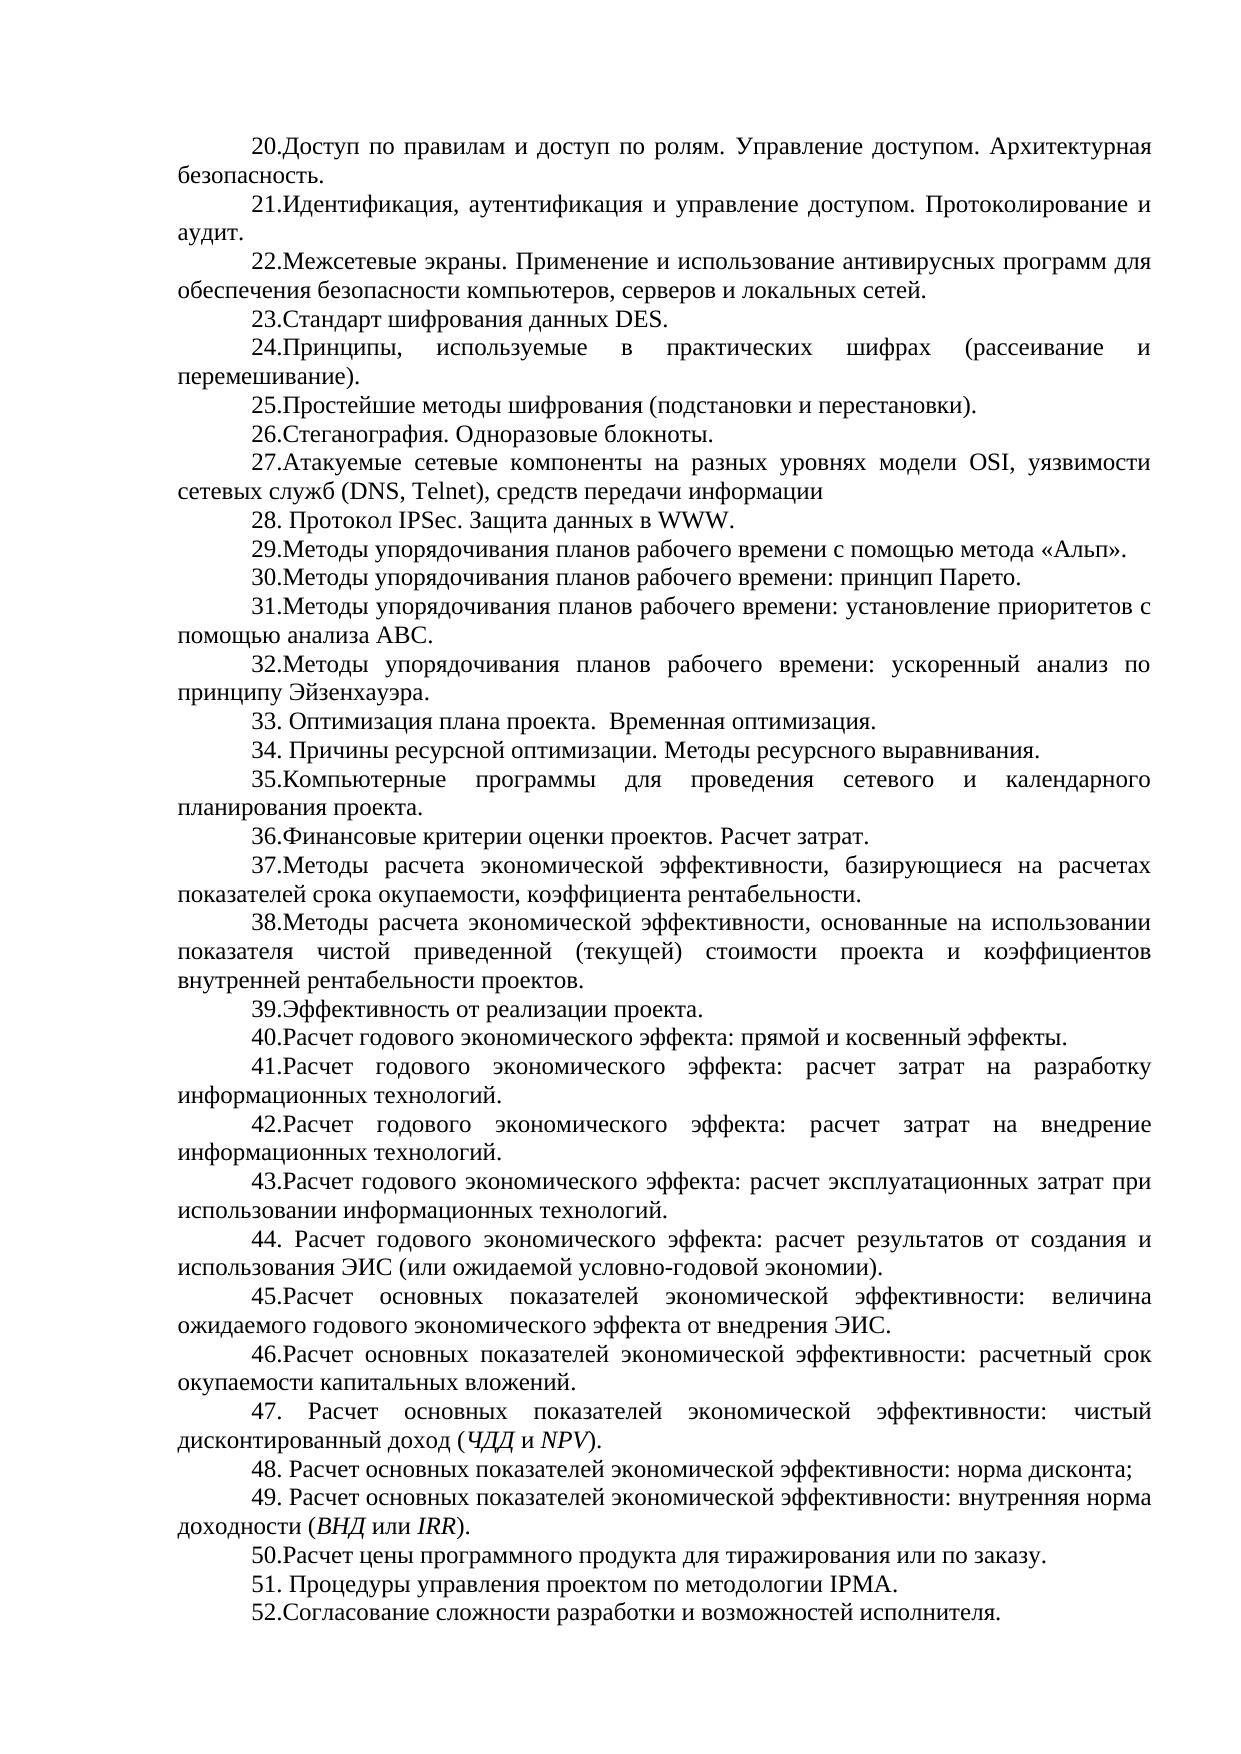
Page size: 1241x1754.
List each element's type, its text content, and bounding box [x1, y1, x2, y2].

list Финансовые критерии оценки проектов. Расчет затрат. [177, 821, 1152, 850]
list Простейшие методы шифрования (подстановки и перестановки). [177, 390, 1152, 419]
list Компьютерные программы для проведения сетевого и календарного планирования проекта. [177, 764, 1152, 821]
list Методы упорядочивания планов рабочего времени: установление приоритетов с помощью анализа ABC. [177, 591, 1152, 649]
list Межсетевые экраны. Применение и использование антивирусных программ для обеспечения безопасности компьютеров, серверов и локальных сетей. [177, 246, 1152, 304]
list Эффективность от реализации проекта. [177, 994, 1152, 1022]
list Доступ по правилам и доступ по ролям. Управление доступом. Архитектурная безопасность. [177, 131, 1152, 189]
list Расчет годового экономического эффекта: расчет затрат на разработку информационных технологий. [177, 1051, 1152, 1109]
list Методы упорядочивания планов рабочего времени: ускоренный анализ по принципу Эйзенхауэра. [177, 649, 1152, 706]
list Методы упорядочивания планов рабочего времени с помощью метода «Альп». [177, 534, 1152, 562]
list Причины ресурсной оптимизации. Методы ресурсного выравнивания. [177, 735, 1152, 764]
list Расчет годового экономического эффекта: расчет результатов от создания и использования ЭИС (или ожидаемой условно-годовой экономии). [177, 1224, 1152, 1281]
list Расчет цены программного продукта для тиражирования или по заказу. [177, 1540, 1152, 1569]
list Методы расчета экономической эффективности, базирующиеся на расчетах показателей срока окупаемости, коэффициента рентабельности. [177, 850, 1152, 907]
list Процедуры управления проектом по методологии IPMA. [177, 1569, 1152, 1597]
list Расчет основных показателей экономической эффективности: норма дисконта; [177, 1454, 1152, 1482]
list Методы расчета экономической эффективности, основанные на использовании показателя чистой приведенной (текущей) стоимости проекта и коэффициентов внутренней рентабельности проектов. [177, 907, 1152, 994]
list Принципы, используемые в практических шифрах (рассеивание и перемешивание). [177, 332, 1152, 390]
list Расчет годового экономического эффекта: расчет эксплуатационных затрат при использовании информационных технологий. [177, 1166, 1152, 1224]
list Стандарт шифрования данных DES. [177, 304, 1152, 332]
list Расчет годового экономического эффекта: расчет затрат на внедрение информационных технологий. [177, 1109, 1152, 1166]
list Методы упорядочивания планов рабочего времени: принцип Парето. [177, 562, 1152, 591]
list Оптимизация плана проекта. Временная оптимизация. [177, 706, 1152, 735]
list Атакуемые сетевые компоненты на разных уровнях модели OSI, уязвимости сетевых служб (DNS, Telnet), средств передачи информации [177, 447, 1152, 505]
list Расчет годового экономического эффекта: прямой и косвенный эффекты. [177, 1022, 1152, 1051]
list Расчет основных показателей экономической эффективности: величина ожидаемого годового экономического эффекта от внедрения ЭИС. [177, 1281, 1152, 1339]
list Расчет основных показателей экономической эффективности: расчетный срок окупаемости капитальных вложений. [177, 1339, 1152, 1396]
list Стеганография. Одноразовые блокноты. [177, 419, 1152, 447]
list Расчет основных показателей экономической эффективности: внутренняя норма доходности (ВНД или IRR). [177, 1482, 1152, 1540]
list Расчет основных показателей экономической эффективности: чистый дисконтированный доход (ЧДД и NPV). [177, 1396, 1152, 1454]
list Протокол IPSec. Защита данных в WWW. [177, 505, 1152, 534]
list Идентификация, аутентификация и управление доступом. Протоколирование и аудит. [177, 189, 1152, 246]
list Согласование сложности разработки и возможностей исполнителя. [177, 1597, 1152, 1626]
